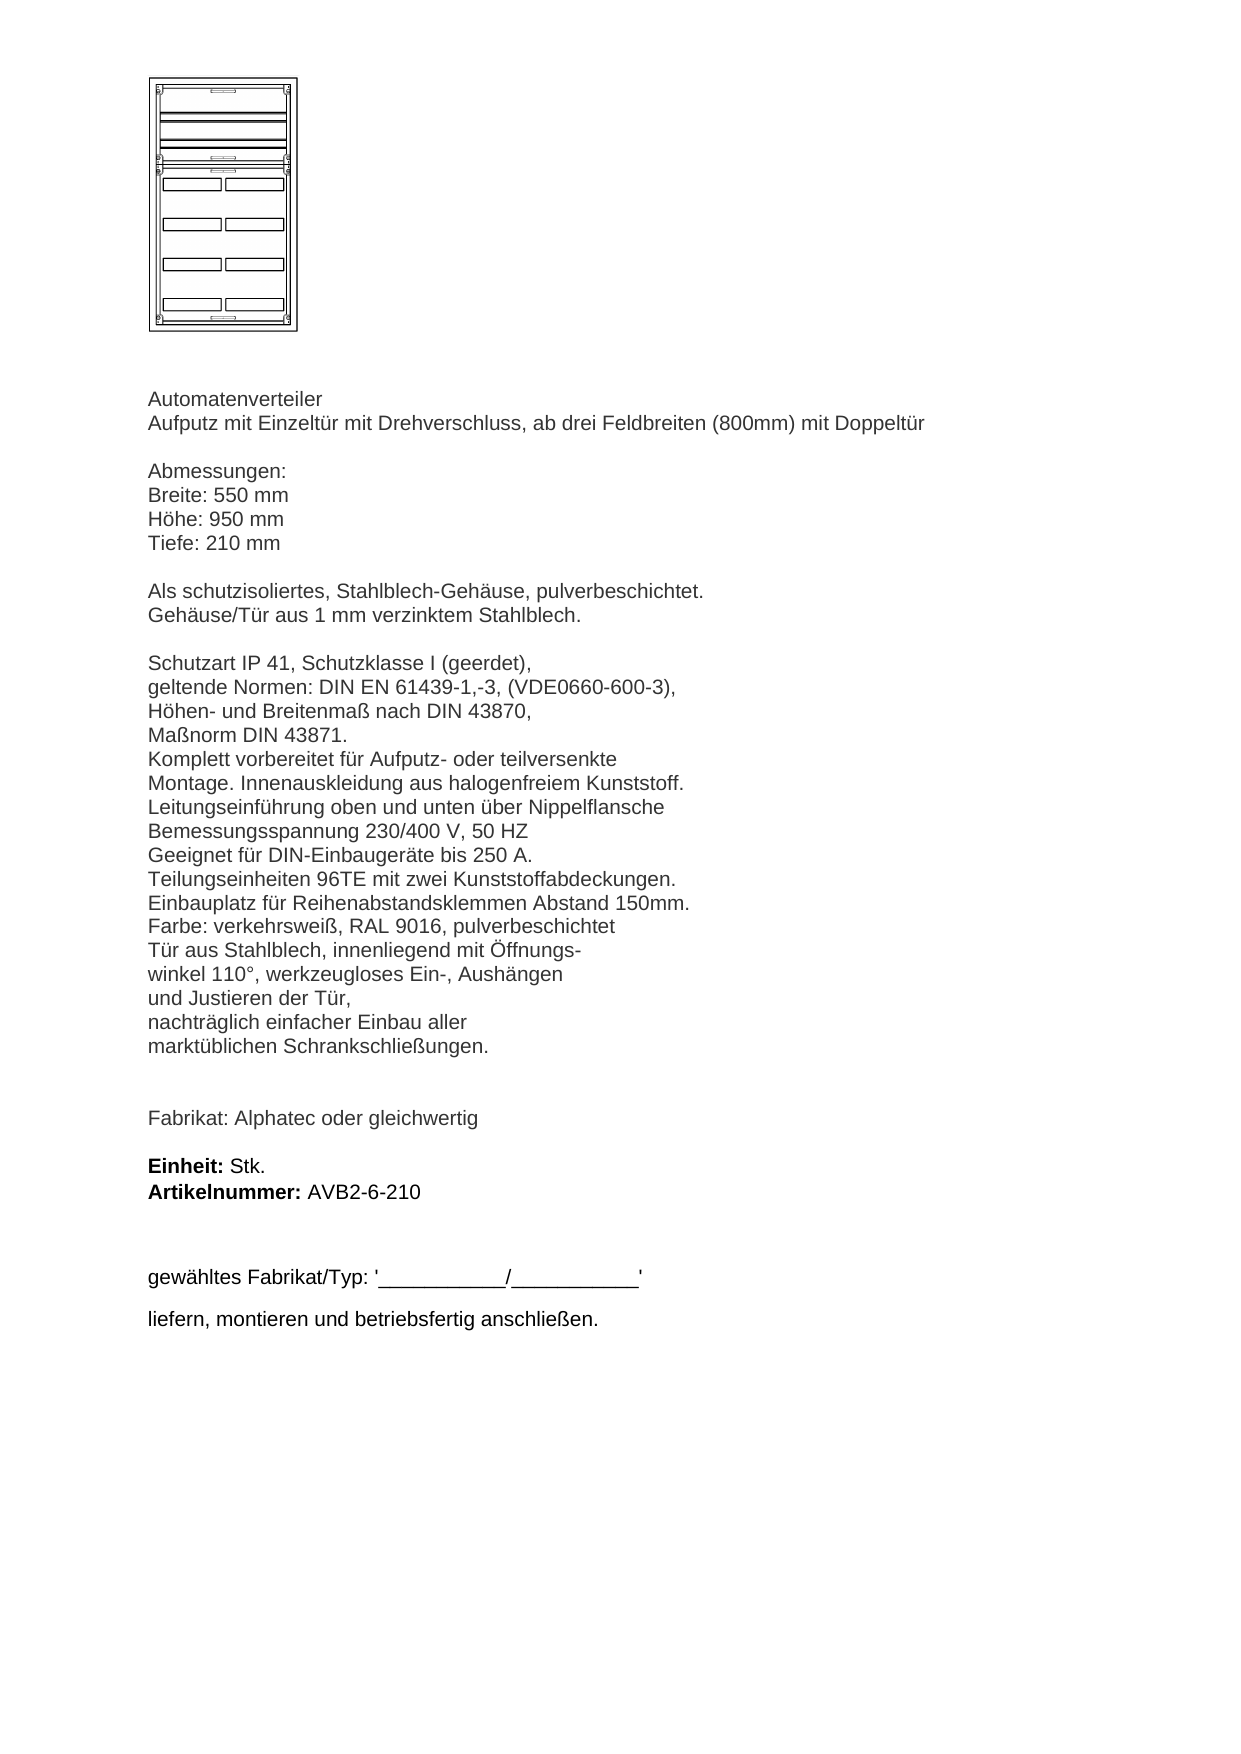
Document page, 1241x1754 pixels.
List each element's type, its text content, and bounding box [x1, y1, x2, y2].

text nachträglich einfacher Einbau aller [148, 1010, 1093, 1034]
text Farbe: verkehrsweiß, RAL 9016, pulverbeschichtet [148, 914, 1093, 938]
picture [147, 75, 300, 335]
text liefern, montieren und betriebsfertig anschließen. [148, 1307, 1093, 1331]
text Als schutzisoliertes, Stahlblech-Gehäuse, pulverbeschichtet. [148, 579, 1093, 603]
text Maßnorm DIN 43871. [148, 723, 1093, 747]
text Bemessungsspannung 230/400 V, 50 HZ [148, 818, 1093, 842]
text Tür aus Stahlblech, innenliegend mit Öffnungs- [148, 938, 1093, 962]
text winkel 110°, werkzeugloses Ein-, Aushängen [148, 962, 1093, 986]
text gewähltes Fabrikat/Typ: '___________/___________' [148, 1265, 1093, 1289]
text Breite: 550 mm [148, 483, 1093, 507]
text und Justieren der Tür, [148, 986, 1093, 1010]
text Leitungseinführung oben und unten über Nippelflansche [148, 794, 1093, 818]
text geltende Normen: DIN EN 61439-1,-3, (VDE0660-600-3), [148, 675, 1093, 699]
text Schutzart IP 41, Schutzklasse I (geerdet), [148, 651, 1093, 675]
text Geeignet für DIN-Einbaugeräte bis 250 A. [148, 842, 1093, 866]
text Montage. Innenauskleidung aus halogenfreiem Kunststoff. [148, 771, 1093, 794]
text Fabrikat: Alphatec oder gleichwertig [148, 1106, 1093, 1130]
text Abmessungen: [148, 459, 1093, 483]
text Automatenverteiler Aufputz mit Einzeltür mit Drehverschluss, ab drei Feldbreiten (800mm) mit Doppeltür [148, 387, 1093, 435]
text Höhe: 950 mm [148, 507, 1093, 531]
text Teilungseinheiten 96TE mit zwei Kunststoffabdeckungen. [148, 866, 1093, 890]
text Tiefe: 210 mm [148, 531, 1093, 555]
text Gehäuse/Tür aus 1 mm verzinktem Stahlblech. [148, 603, 1093, 627]
text marktüblichen Schrankschließungen. [148, 1034, 1093, 1058]
text Einheit: Stk. Artikelnummer: AVB2-6-210 [148, 1154, 1093, 1204]
text Komplett vorbereitet für Aufputz- oder teilversenkte [148, 747, 1093, 771]
text Höhen- und Breitenmaß nach DIN 43870, [148, 699, 1093, 723]
text Einbauplatz für Reihenabstandsklemmen Abstand 150mm. [148, 890, 1093, 914]
